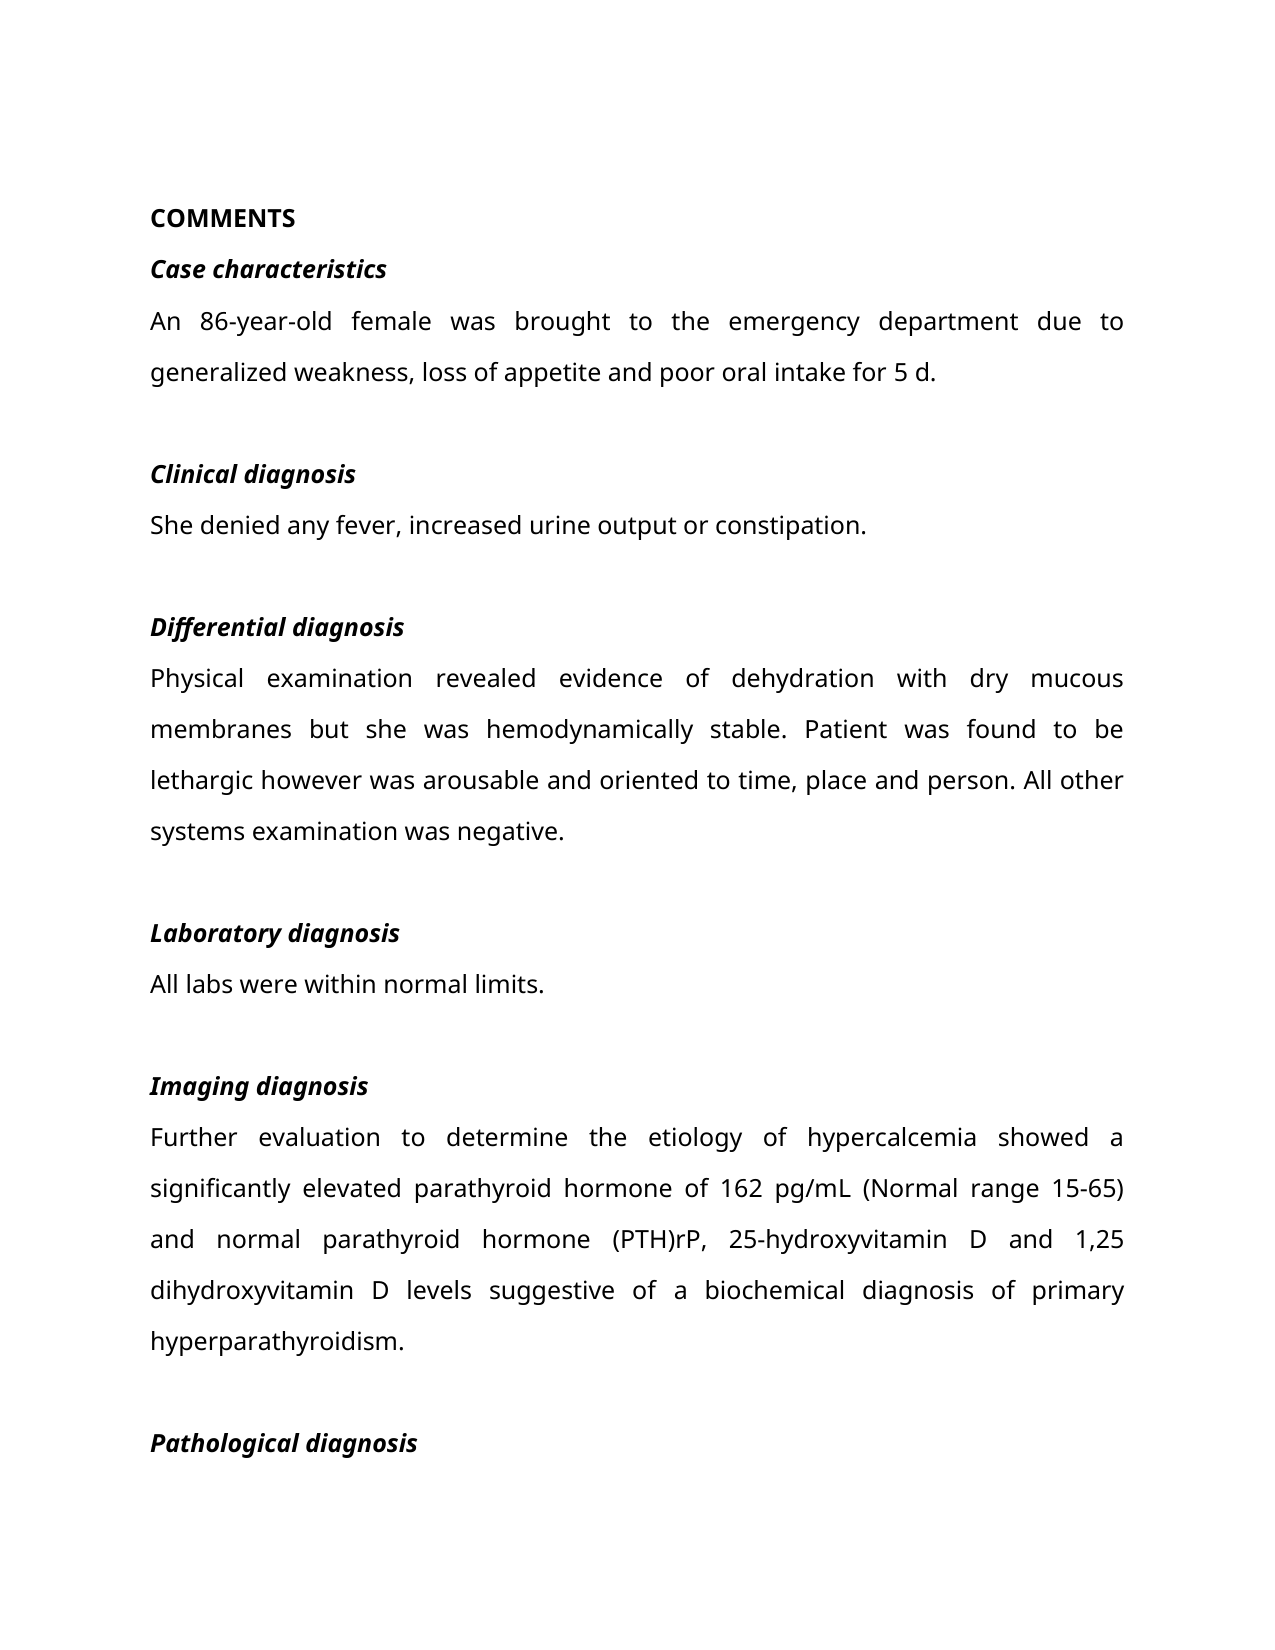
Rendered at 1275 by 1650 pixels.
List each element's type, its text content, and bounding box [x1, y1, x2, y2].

text Physical examination revealed evidence of dehydration with dry mucous membranes but she was hemodynamically stable. Patient was found to be lethargic however was arousable and oriented to time, place and person. All other systems examination was negative. [150, 660, 1125, 848]
text Imaging diagnosis [150, 1069, 1125, 1103]
text An 86-year-old female was brought to the emergency department due to generalized weakness, loss of appetite and poor oral intake for 5 d. [150, 303, 1125, 388]
text Clinical diagnosis [150, 456, 1125, 490]
text Pathological diagnosis [150, 1426, 1125, 1460]
text Laboratory diagnosis [150, 916, 1125, 950]
text Differential diagnosis [150, 609, 1125, 643]
text She denied any fever, increased urine output or constipation. [150, 507, 1125, 541]
text Case characteristics [150, 252, 1125, 286]
text COMMENTS [150, 201, 1125, 235]
text Further evaluation to determine the etiology of hypercalcemia showed a significantly elevated parathyroid hormone of 162 pg/mL (Normal range 15-65) and normal parathyroid hormone (PTH)rP, 25-hydroxyvitamin D and 1,25 dihydroxyvitamin D levels suggestive of a biochemical diagnosis of primary hyperparathyroidism. [150, 1120, 1125, 1358]
text All labs were within normal limits. [150, 967, 1125, 1001]
